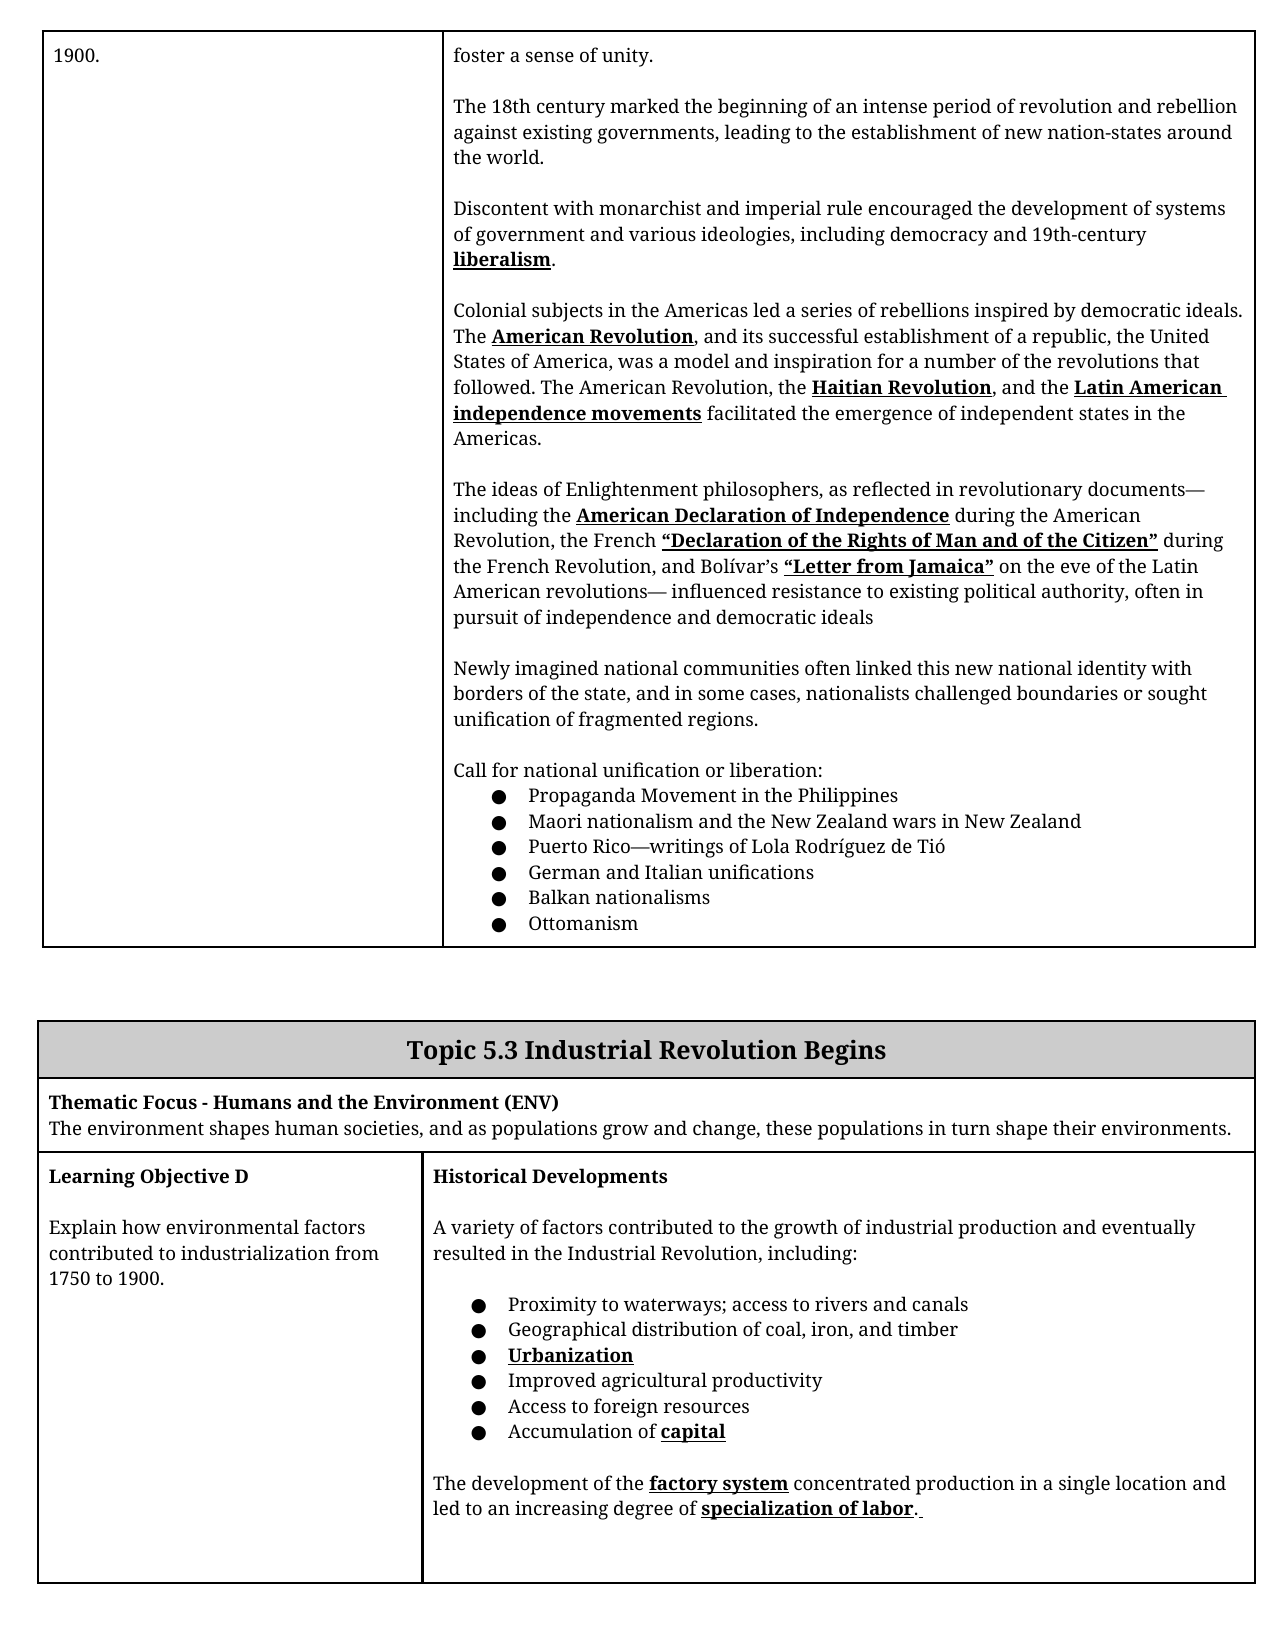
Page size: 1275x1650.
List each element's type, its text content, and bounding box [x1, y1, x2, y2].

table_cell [444, 32, 1254, 946]
table_cell Thematic Focus - Humans and the Environment (ENV) The environment shapes human societies, and as populations grow and change, these populations in turn shape their environments. [39, 1079, 1254, 1151]
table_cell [44, 32, 442, 946]
table_header Topic 5.3 Industrial Revolution Begins [39, 1022, 1254, 1077]
table_cell Learning Objective D Explain how environmental factors contributed to industrialization from 1750 to 1900. [39, 1153, 421, 1582]
table_cell Historical Developments A variety of factors contributed to the growth of industrial production and eventually resulted in the Industrial Revolution, including: Proximity to waterways; access to rivers and canals Geographical distribution of coal, iron, and timber Urbanization Improved agricultural productivity Access to foreign resources Accumulation of capital The development of the factory system concentrated production in a single location and led to an increasing degree of specialization of labor. [424, 1153, 1254, 1582]
